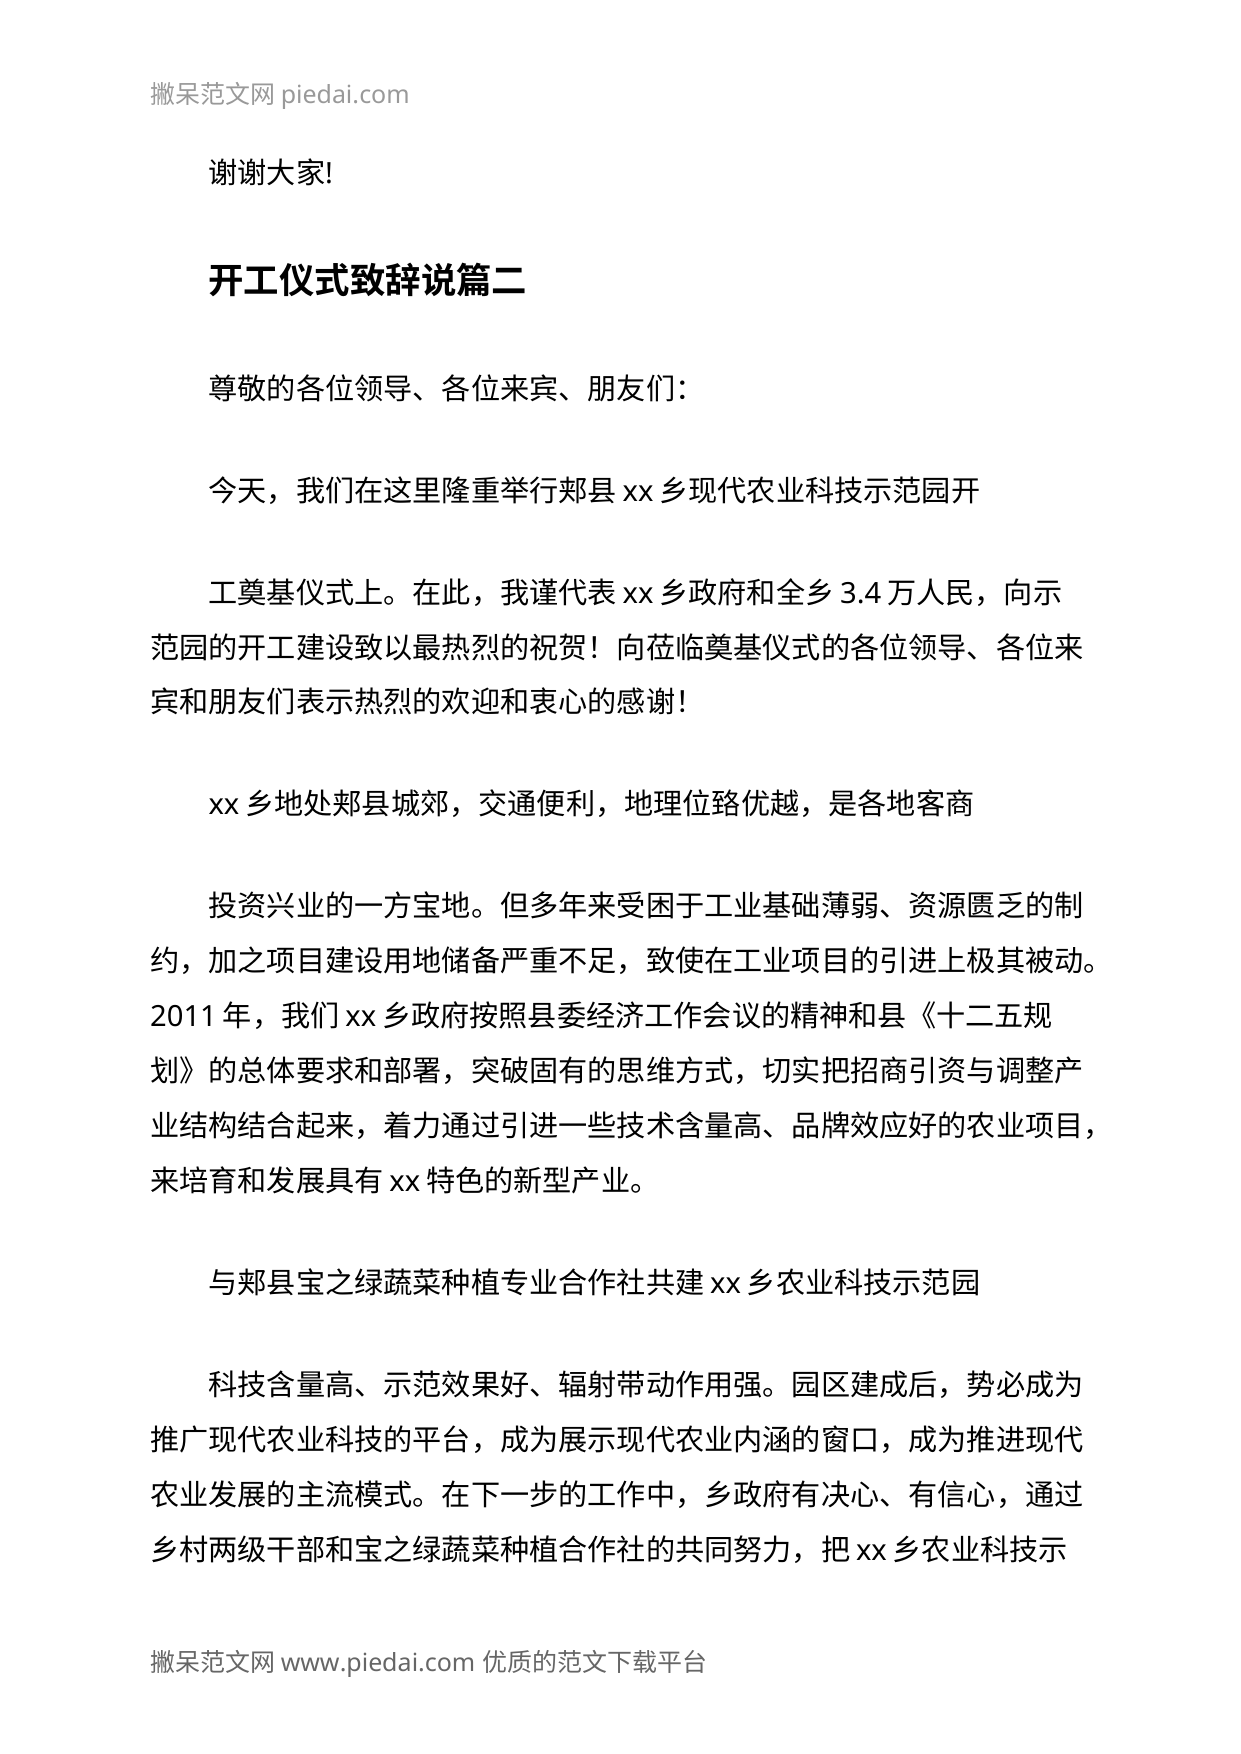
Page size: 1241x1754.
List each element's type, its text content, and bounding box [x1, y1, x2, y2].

text 工奠基仪式上。在此，我谨代表xx乡政府和全乡3.4万人民，向示范园的开工建设致以最热烈的祝贺！向莅临奠基仪式的各位领导、各位来宾和朋友们表示热烈的欢迎和衷心的感谢！ [150, 569, 1090, 721]
text xx乡地处郏县城郊，交通便利，地理位臵优越，是各地客商 [150, 781, 1090, 823]
text 与郏县宝之绿蔬菜种植专业合作社共建xx乡农业科技示范园 [150, 1259, 1090, 1302]
text 投资兴业的一方宝地。但多年来受困于工业基础薄弱、资源匮乏的制约，加之项目建设用地储备严重不足，致使在工业项目的引进上极其被动。2011年，我们xx乡政府按照县委经济工作会议的精神和县《十二五规划》的总体要求和部署，突破固有的思维方式，切实把招商引资与调整产业结构结合起来，着力通过引进一些技术含量高、品牌效应好的农业项目，来培育和发展具有xx特色的新型产业。 [150, 883, 1090, 1200]
text 尊敬的各位领导、各位来宾、朋友们： [150, 365, 1090, 408]
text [150, 1361, 1090, 1568]
text 今天，我们在这里隆重举行郏县xx乡现代农业科技示范园开 [150, 467, 1090, 509]
text 谢谢大家! [150, 150, 1090, 192]
text 开工仪式致辞说篇二 [150, 252, 1090, 303]
